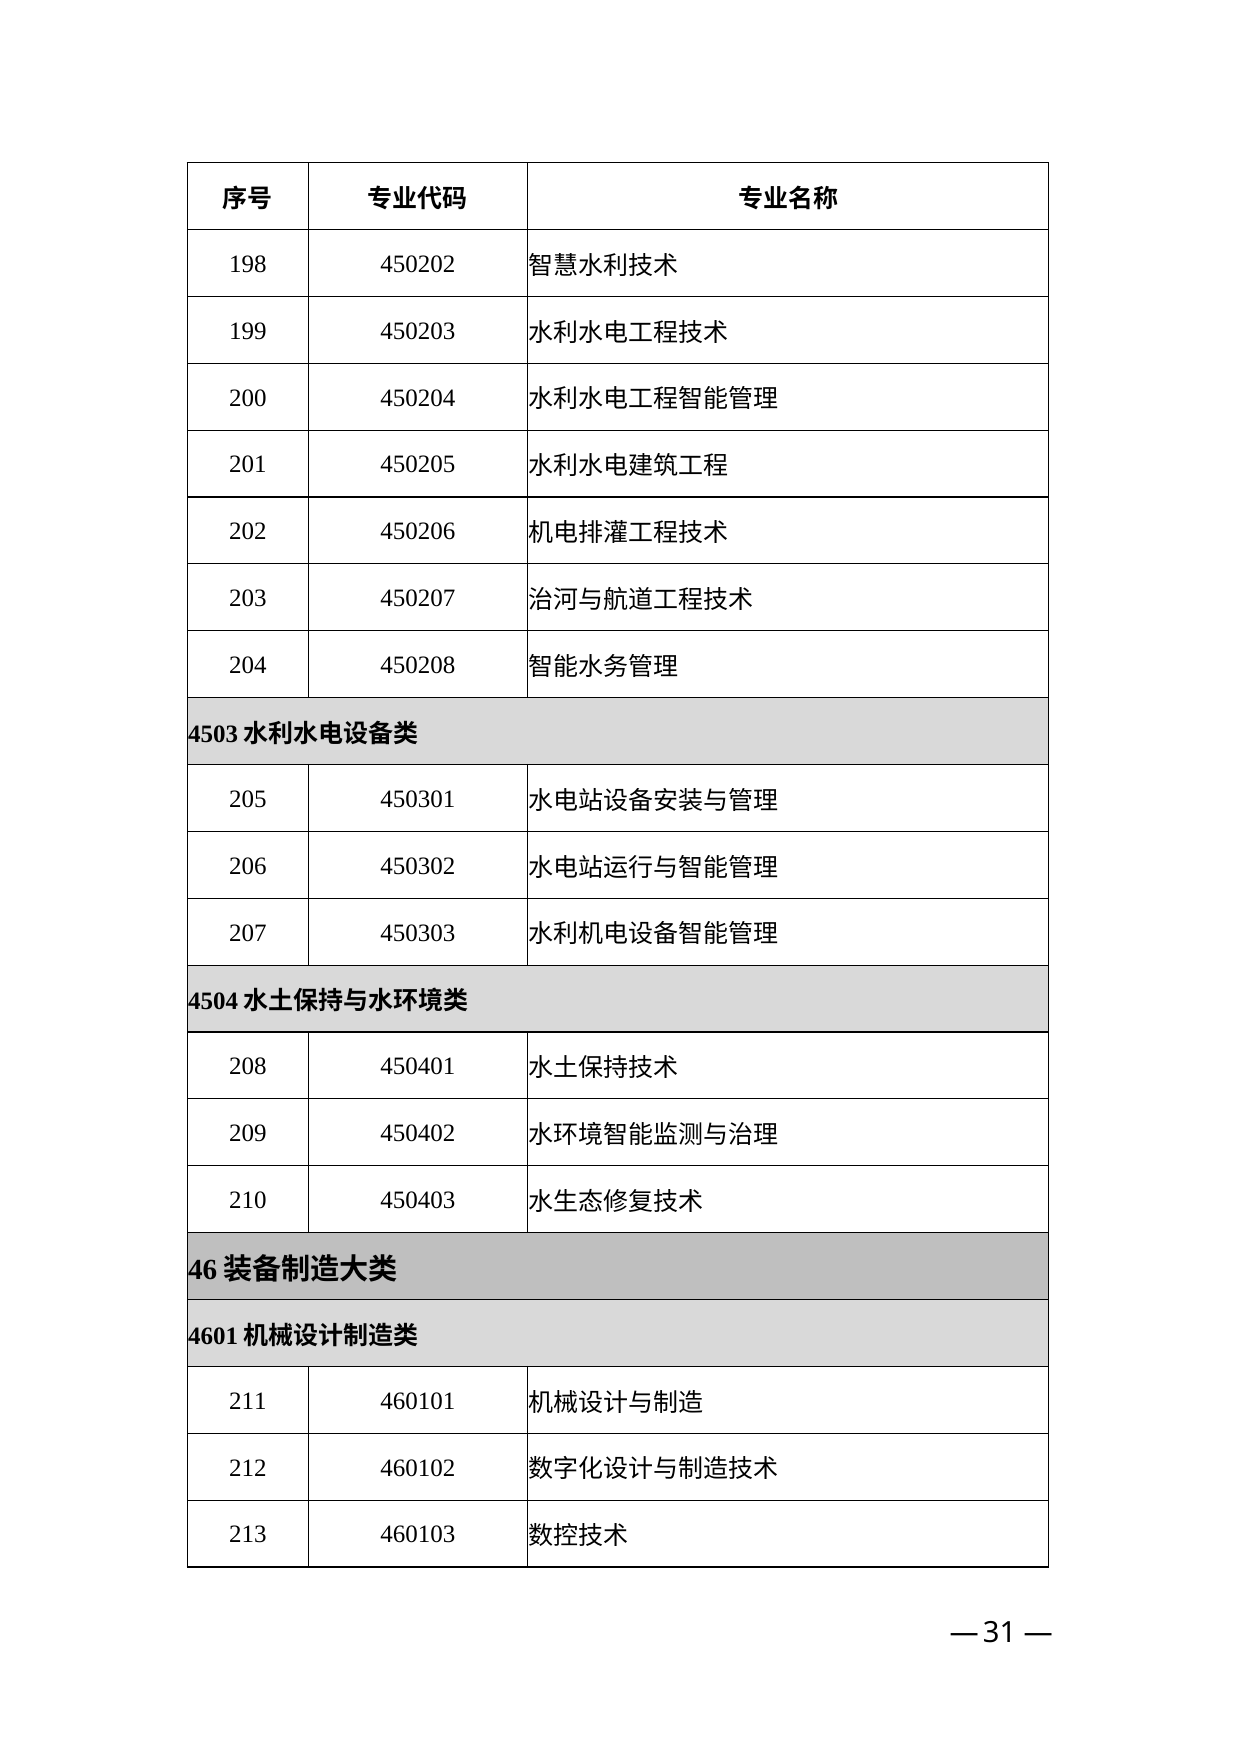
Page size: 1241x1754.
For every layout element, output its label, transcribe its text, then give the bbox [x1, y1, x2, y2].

table_cell 450208 [309, 631, 527, 697]
table_cell 450207 [309, 564, 527, 630]
table_cell 205 [188, 765, 308, 831]
table_cell 4503水利水电设备类 [188, 698, 1048, 764]
table_cell 水电站运行与智能管理 [528, 832, 1048, 898]
table_cell 203 [188, 564, 308, 630]
table_cell 206 [188, 832, 308, 898]
table_cell 水土保持技术 [528, 1033, 1048, 1098]
table_cell 治河与航道工程技术 [528, 564, 1048, 630]
table_cell 水环境智能监测与治理 [528, 1099, 1048, 1165]
table_cell 数字化设计与制造技术 [528, 1434, 1048, 1499]
table_cell 46装备制造大类 [188, 1233, 1048, 1299]
table_cell 智慧水利技术 [528, 230, 1048, 296]
table_cell 水利水电工程智能管理 [528, 364, 1048, 429]
table_cell 200 [188, 364, 308, 429]
table_cell 450204 [309, 364, 527, 429]
table_cell 水利水电工程技术 [528, 297, 1048, 363]
table_cell 450402 [309, 1099, 527, 1165]
table_cell 水生态修复技术 [528, 1166, 1048, 1232]
table_cell 4504水土保持与水环境类 [188, 966, 1048, 1031]
table_header 专业代码 [309, 163, 527, 229]
table_cell 201 [188, 431, 308, 496]
table_cell 450303 [309, 899, 527, 964]
table_cell 水利水电建筑工程 [528, 431, 1048, 496]
table_cell 460102 [309, 1434, 527, 1499]
table_cell 204 [188, 631, 308, 697]
table_cell 207 [188, 899, 308, 964]
table_cell 213 [188, 1501, 308, 1566]
table_cell 机械设计与制造 [528, 1367, 1048, 1433]
table_cell 460103 [309, 1501, 527, 1566]
table_cell 198 [188, 230, 308, 296]
table_cell 208 [188, 1033, 308, 1098]
table_cell 450202 [309, 230, 527, 296]
table_cell 机电排灌工程技术 [528, 498, 1048, 563]
table_cell 智能水务管理 [528, 631, 1048, 697]
table_cell 450206 [309, 498, 527, 563]
table_cell 450205 [309, 431, 527, 496]
table_cell 数控技术 [528, 1501, 1048, 1566]
table_cell 水电站设备安装与管理 [528, 765, 1048, 831]
table_header 序号 [188, 163, 308, 229]
table_cell 210 [188, 1166, 308, 1232]
table_cell 450203 [309, 297, 527, 363]
table_cell 202 [188, 498, 308, 563]
table_cell 460101 [309, 1367, 527, 1433]
table_cell 4601机械设计制造类 [188, 1300, 1048, 1366]
table_cell 450403 [309, 1166, 527, 1232]
table_cell 211 [188, 1367, 308, 1433]
table_header 专业名称 [528, 163, 1048, 229]
table_cell 212 [188, 1434, 308, 1499]
table_cell 199 [188, 297, 308, 363]
table_cell 450301 [309, 765, 527, 831]
table_cell 水利机电设备智能管理 [528, 899, 1048, 964]
table_cell 450302 [309, 832, 527, 898]
table_cell 209 [188, 1099, 308, 1165]
table_cell 450401 [309, 1033, 527, 1098]
